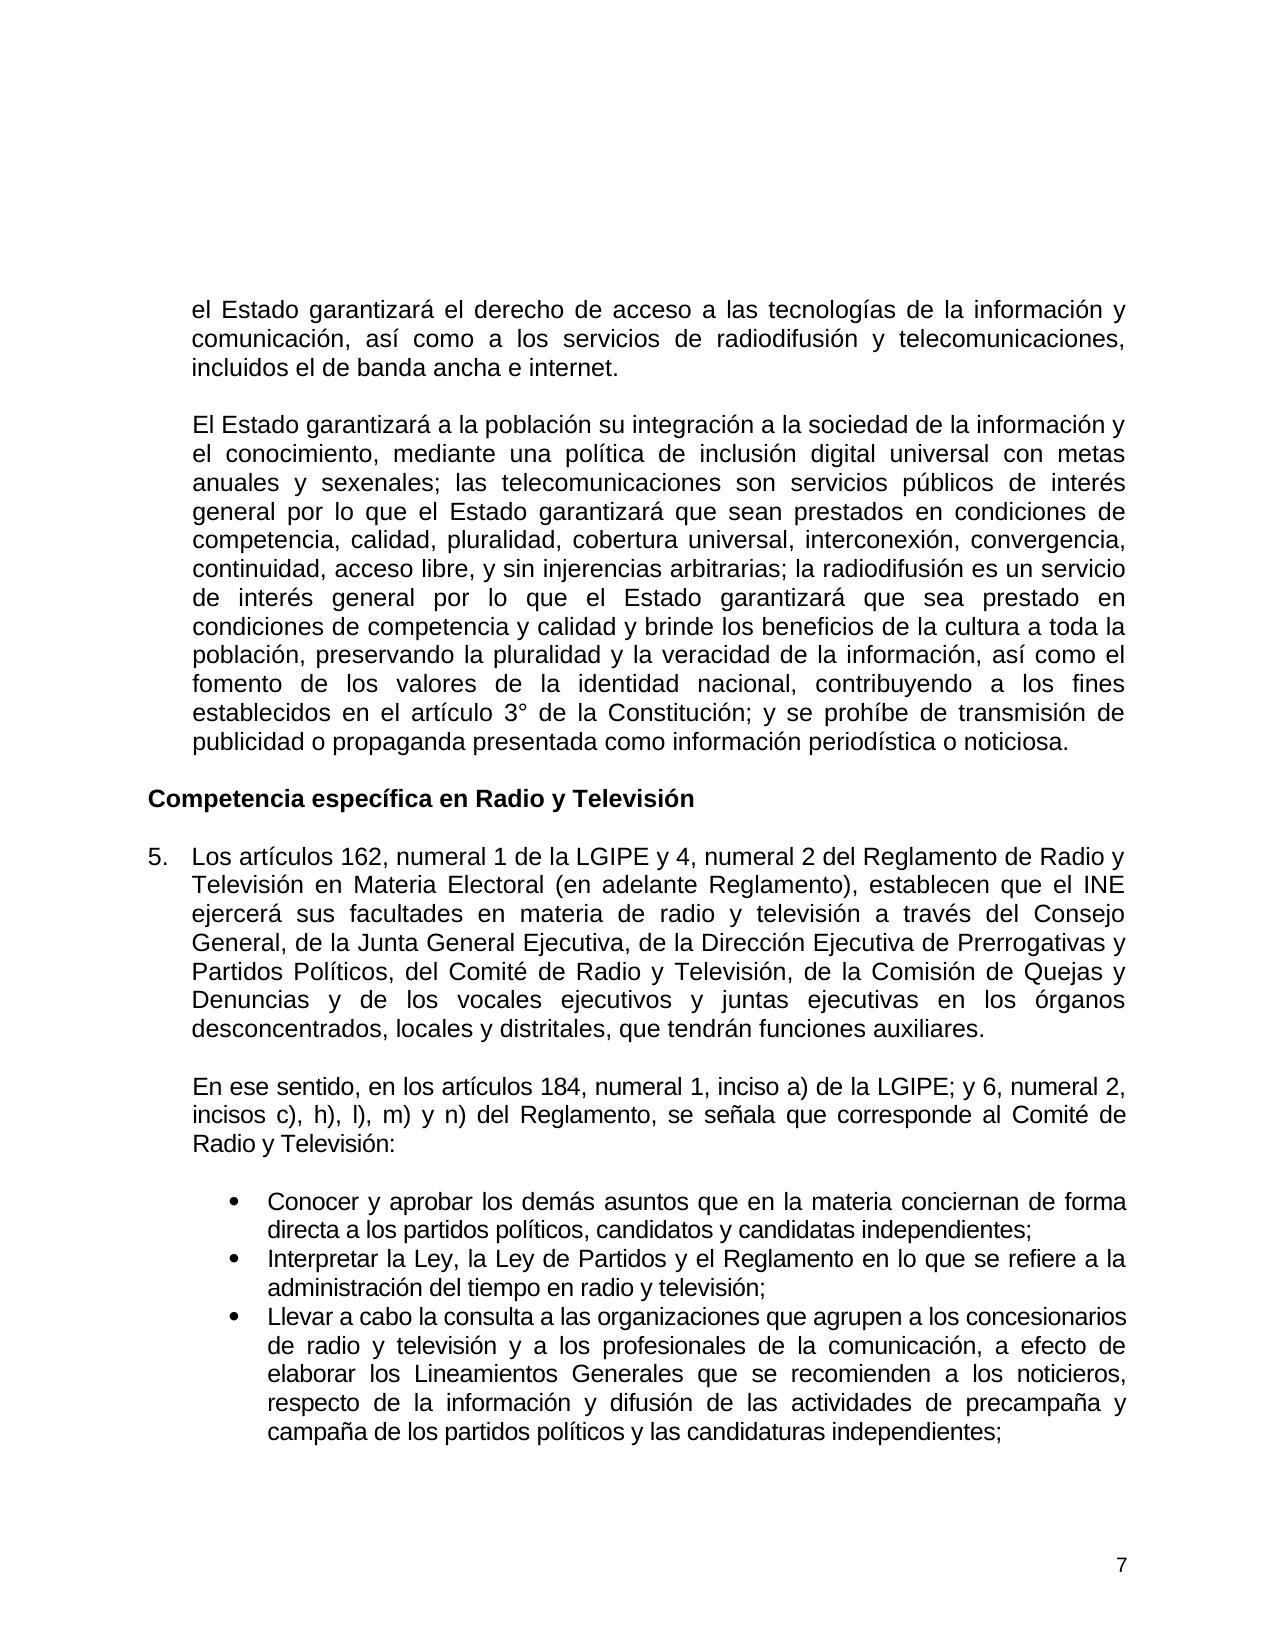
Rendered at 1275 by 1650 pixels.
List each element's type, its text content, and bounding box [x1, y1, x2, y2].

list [148, 295, 1127, 382]
text En ese sentido, en los artículos 184, numeral 1, inciso a) de la LGIPE; y 6, numeral 2, incisos c), h), l), m) y n) del Reglamento, se señala que corresponde al Comité de Radio y Televisión: [192, 1072, 1127, 1158]
text Competencia específica en Radio y Televisión [148, 784, 1127, 813]
list Conocer y aprobar los demás asuntos que en la materia conciernan de forma directa a los partidos políticos, candidatos y candidatas independientes; [229, 1187, 1127, 1244]
list Los artículos 162, numeral 1 de la LGIPE y 4, numeral 2 del Reglamento de Radio y Televisión en Materia Electoral (en adelante Reglamento), establecen que el INE ejercerá sus facultades en materia de radio y televisión a través del Consejo General, de la Junta General Ejecutiva, de la Dirección Ejecutiva de Prerrogativas y Partidos Políticos, del Comité de Radio y Televisión, de la Comisión de Quejas y Denuncias y de los vocales ejecutivos y juntas ejecutivas en los órganos desconcentrados, locales y distritales, que tendrán funciones auxiliares. [148, 842, 1127, 1043]
text El Estado garantizará a la población su integración a la sociedad de la información y el conocimiento, mediante una política de inclusión digital universal con metas anuales y sexenales; las telecomunicaciones son servicios públicos de interés general por lo que el Estado garantizará que sean prestados en condiciones de competencia, calidad, pluralidad, cobertura universal, interconexión, convergencia, continuidad, acceso libre, y sin injerencias arbitrarias; la radiodifusión es un servicio de interés general por lo que el Estado garantizará que sea prestado en condiciones de competencia y calidad y brinde los beneficios de la cultura a toda la población, preservando la pluralidad y la veracidad de la información, así como el fomento de los valores de la identidad nacional, contribuyendo a los fines establecidos en el artículo 3° de la Constitución; y se prohíbe de transmisión de publicidad o propaganda presentada como información periodística o noticiosa. [192, 410, 1127, 755]
list Interpretar la Ley, la Ley de Partidos y el Reglamento en lo que se refiere a la administración del tiempo en radio y televisión; [229, 1244, 1127, 1302]
list Llevar a cabo la consulta a las organizaciones que agrupen a los concesionarios de radio y televisión y a los profesionales de la comunicación, a efecto de elaborar los Lineamientos Generales que se recomienden a los noticieros, respecto de la información y difusión de las actividades de precampaña y campaña de los partidos políticos y las candidaturas independientes; [229, 1302, 1127, 1446]
